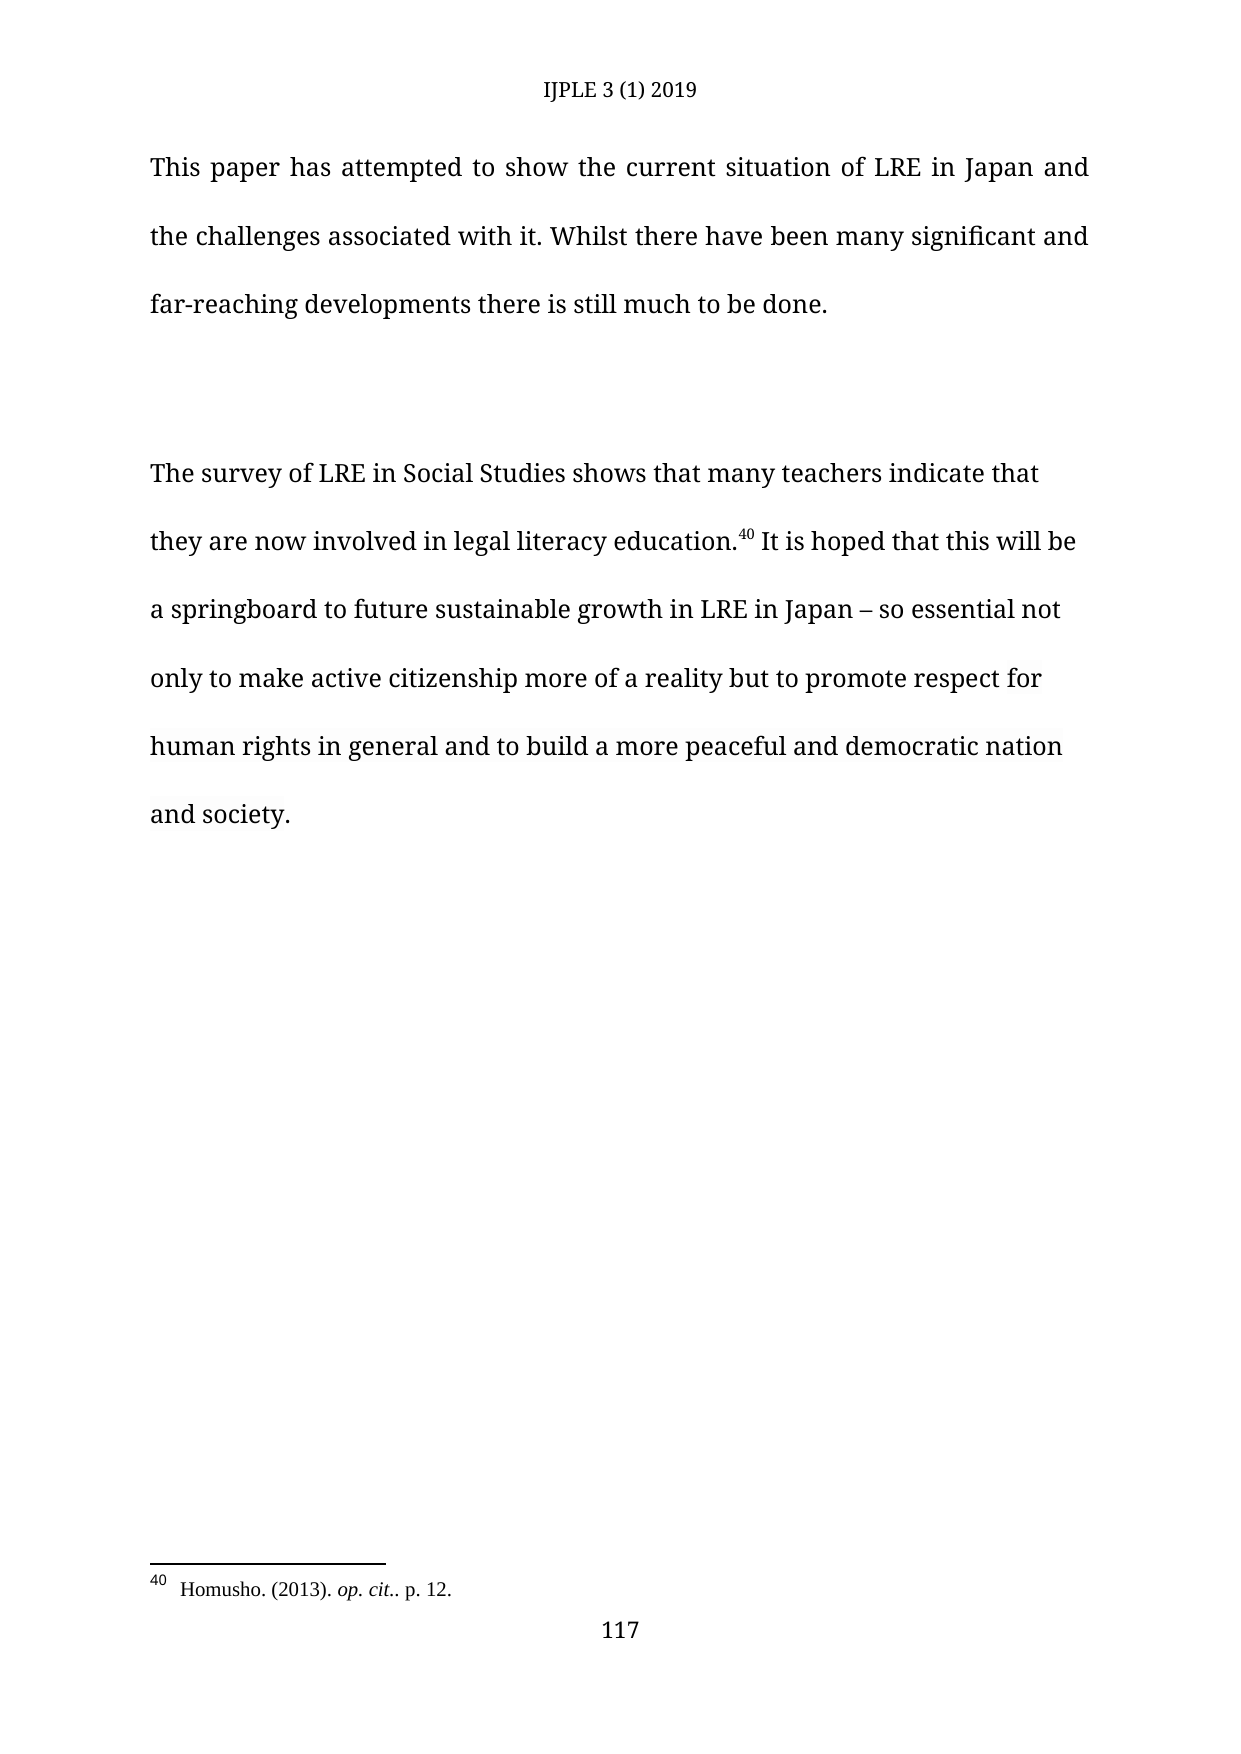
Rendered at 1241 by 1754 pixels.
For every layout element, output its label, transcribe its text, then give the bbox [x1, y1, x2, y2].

text The survey of LRE in Social Studies shows that many teachers indicate that they are now involved in legal literacy education. It is hoped that this will be a springboard to future sustainable growth in LRE in Japan – so essential not only to make active citizenship more of a reality but to promote respect for human rights in general and to build a more peaceful and democratic nation and society. [150, 456, 1090, 831]
text This paper has attempted to show the current situation of LRE in Japan and the challenges associated with it. Whilst there have been many significant and far-reaching developments there is still much to be done. [150, 150, 1090, 320]
